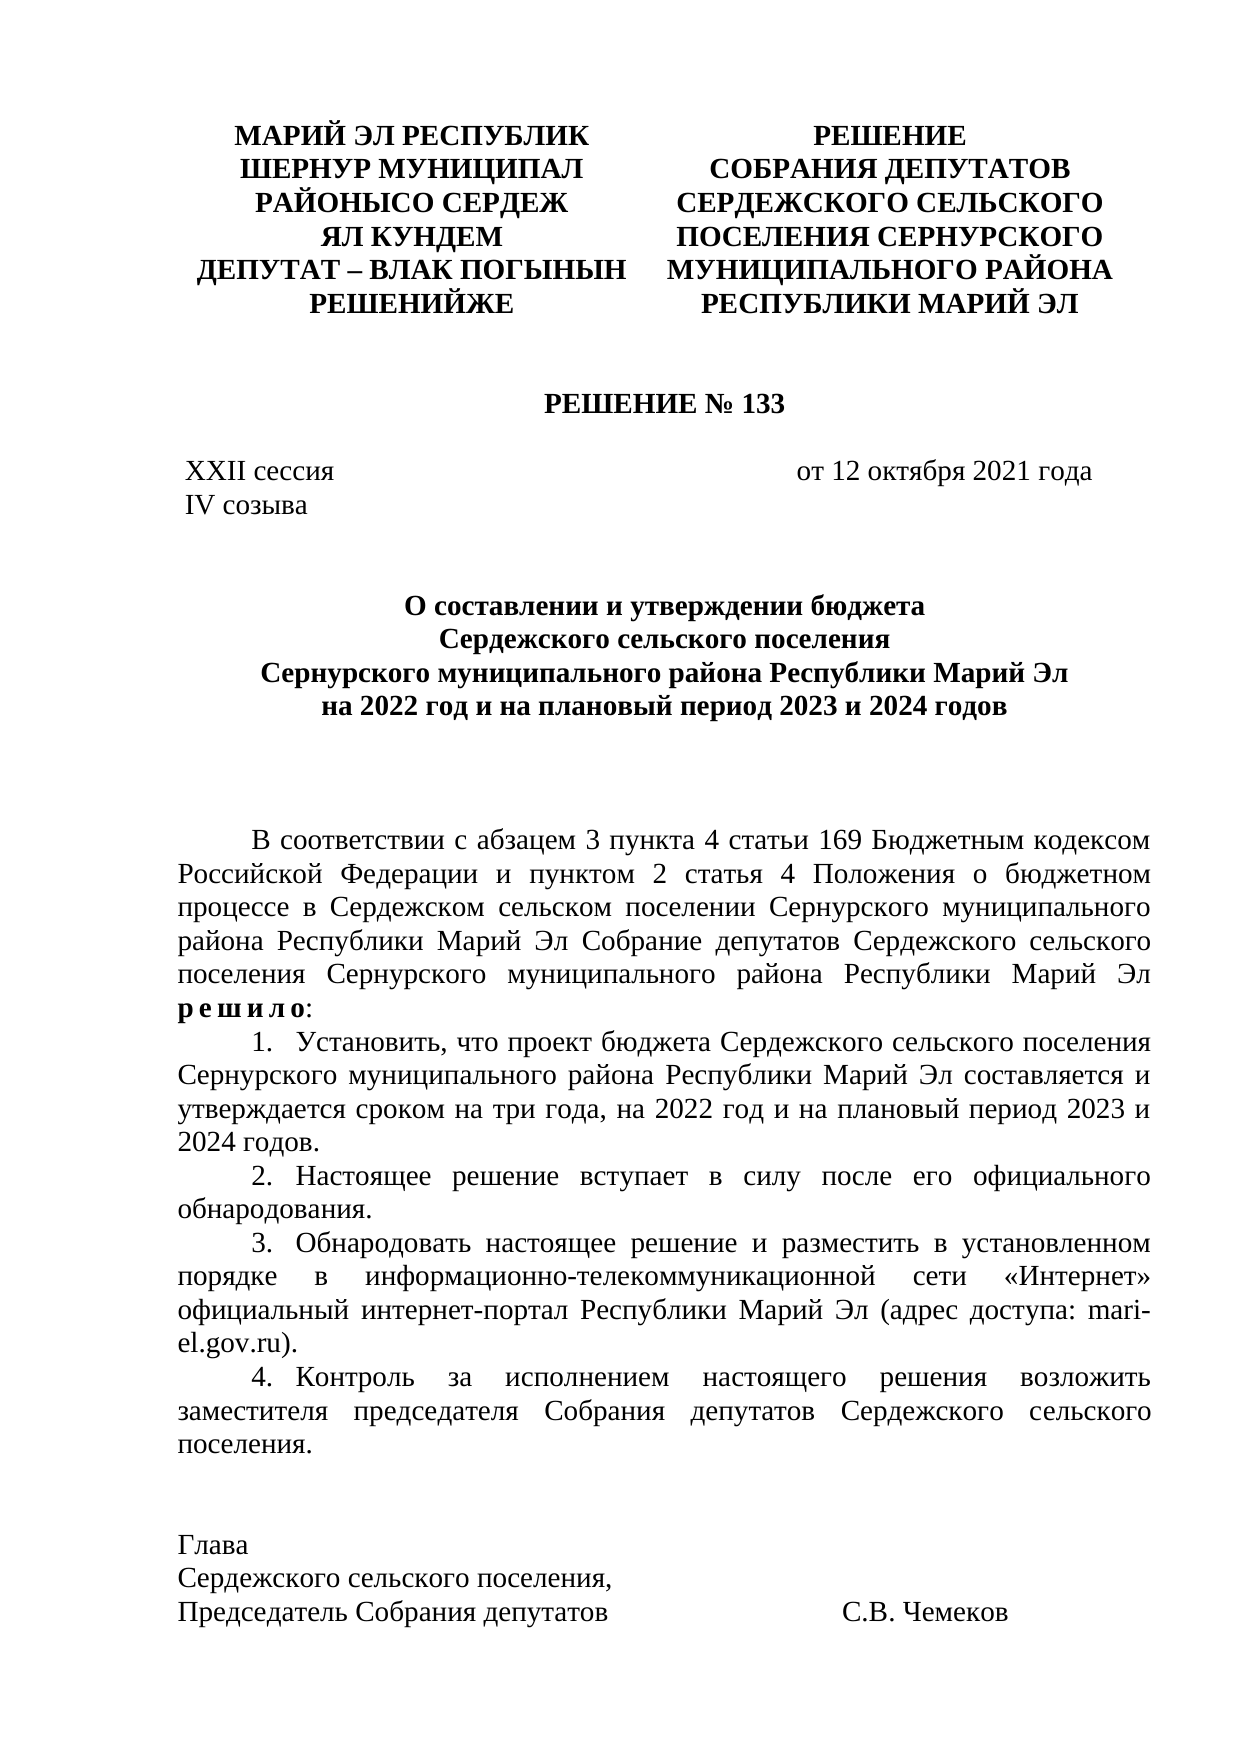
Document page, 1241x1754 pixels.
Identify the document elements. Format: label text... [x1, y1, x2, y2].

text Сердежского сельского поселения, [177, 1560, 1152, 1594]
text XXII сессия от 12 октября 2021 года [177, 453, 1152, 487]
text на 2022 год и на плановый период 2023 и 2024 годов [177, 688, 1152, 722]
text В соответствии с абзацем 3 пункта 4 статьи 169 Бюджетным кодексом Российской Федерации и пунктом 2 статья 4 Положения о бюджетном процессе в Сердежском сельском поселении Сернурского муниципального района Республики Марий Эл Собрание депутатов Сердежского сельского поселения Сернурского муниципального района Республики Марий Эл решило: [177, 822, 1152, 1024]
list Настоящее решение вступает в силу после его официального обнародования. [177, 1158, 1152, 1225]
text Сернурского муниципального района Республики Марий Эл [177, 655, 1152, 688]
text РЕШЕНИЕ № 133 [177, 386, 1152, 420]
text Глава [177, 1527, 1152, 1560]
table_header РЕШЕНИЕ СОБРАНИЯ ДЕПУТАТОВ СЕРДЕЖСКОГО СЕЛЬСКОГО ПОСЕЛЕНИЯ СЕРНУРСКОГО МУНИЦИПАЛЬНОГО РАЙОНА РЕСПУБЛИКИ МАРИЙ ЭЛ [646, 118, 1133, 353]
text Председатель Собрания депутатов С.В. Чемеков [177, 1594, 1152, 1627]
text О составлении и утверждении бюджета [177, 588, 1152, 621]
text Сердежского сельского поселения [177, 621, 1152, 655]
list Контроль за исполнением настоящего решения возложить заместителя председателя Собрания депутатов Сердежского сельского поселения. [177, 1359, 1152, 1460]
list Установить, что проект бюджета Сердежского сельского поселения Сернурского муниципального района Республики Марий Эл составляется и утверждается сроком на три года, на 2022 год и на плановый период 2023 и 2024 годов. [177, 1024, 1152, 1158]
table_header МАРИЙ ЭЛ РЕСПУБЛИК ШЕРНУР МУНИЦИПАЛ РАЙОНЫСО СЕРДЕЖ ЯЛ КУНДЕМ ДЕПУТАТ – ВЛАК ПОГЫНЫН РЕШЕНИЙЖЕ [177, 118, 646, 353]
list Обнародовать настоящее решение и разместить в установленном порядке в информационно-телекоммуникационной сети «Интернет» официальный интернет-портал Республики Марий Эл (адрес доступа: mari-el.gov.ru). [177, 1225, 1152, 1359]
text IV созыва [177, 487, 1152, 521]
